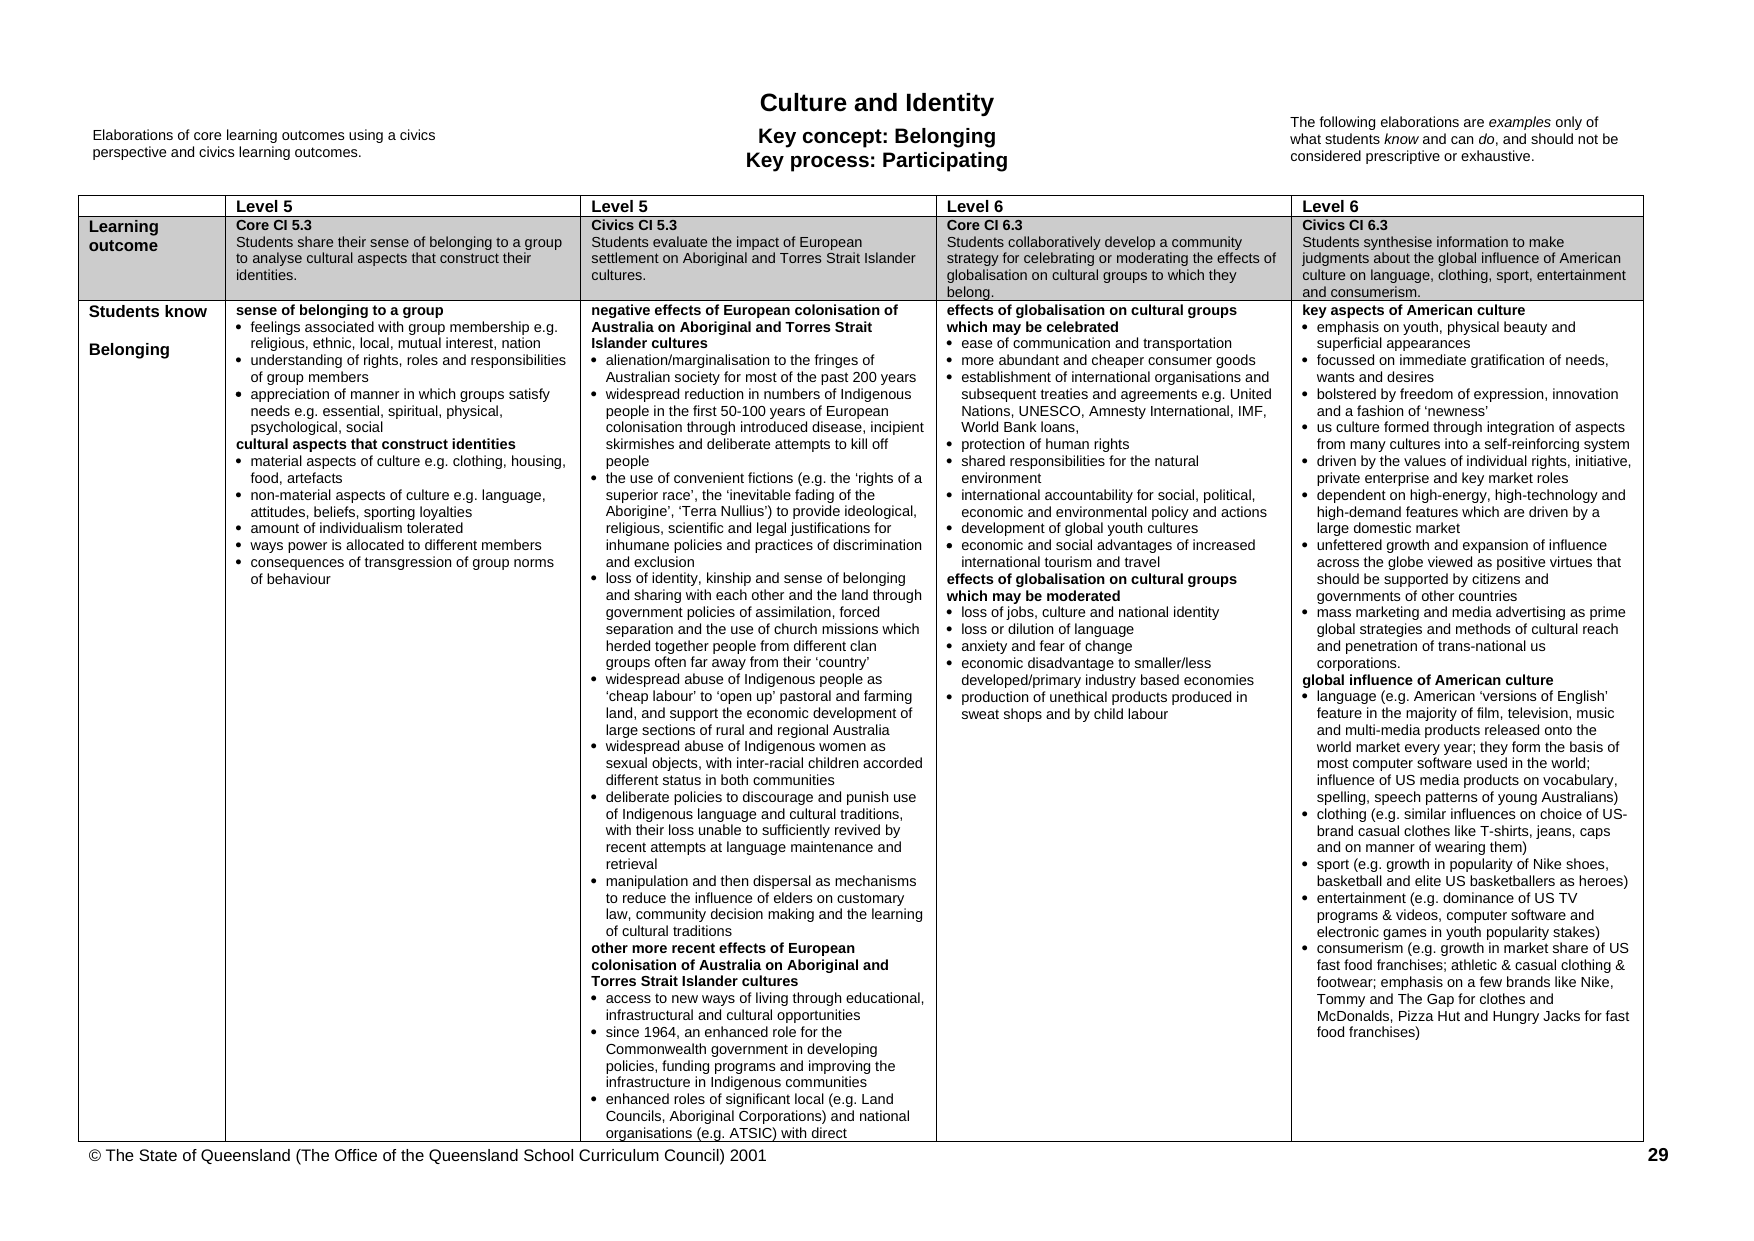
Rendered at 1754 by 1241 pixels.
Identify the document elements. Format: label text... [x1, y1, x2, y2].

table_cell Civics CI 5.3 Students evaluate the impact of European settlement on Aboriginal and Torres Strait Islander cultures. [581, 217, 936, 300]
table_header Level 5 [581, 196, 936, 216]
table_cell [937, 301, 1291, 1141]
table_cell Core CI 5.3 Students share their sense of belonging to a group to analyse cultural aspects that construct their identities. [226, 217, 580, 300]
table_header Level 5 [226, 196, 580, 216]
table_header Level 6 [937, 196, 1291, 216]
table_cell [79, 301, 225, 1141]
table_cell Learning outcome [79, 217, 225, 300]
subtitle Key concept: Belonging [465, 123, 1666, 147]
table_header [79, 196, 225, 216]
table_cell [581, 301, 936, 1141]
table_header Level 6 [1292, 196, 1643, 216]
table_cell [226, 301, 580, 1141]
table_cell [1292, 301, 1643, 1141]
table_cell Civics CI 6.3 Students synthesise information to make judgments about the global influence of American culture on language, clothing, sport, entertainment and consumerism. [1292, 217, 1643, 300]
table_cell Core CI 6.3 Students collaboratively develop a community strategy for celebrating or moderating the effects of globalisation on cultural groups to which they belong. [937, 217, 1291, 300]
subtitle Key process: Participating [88, 147, 1666, 171]
subtitle Culture and Identity [88, 88, 1666, 117]
